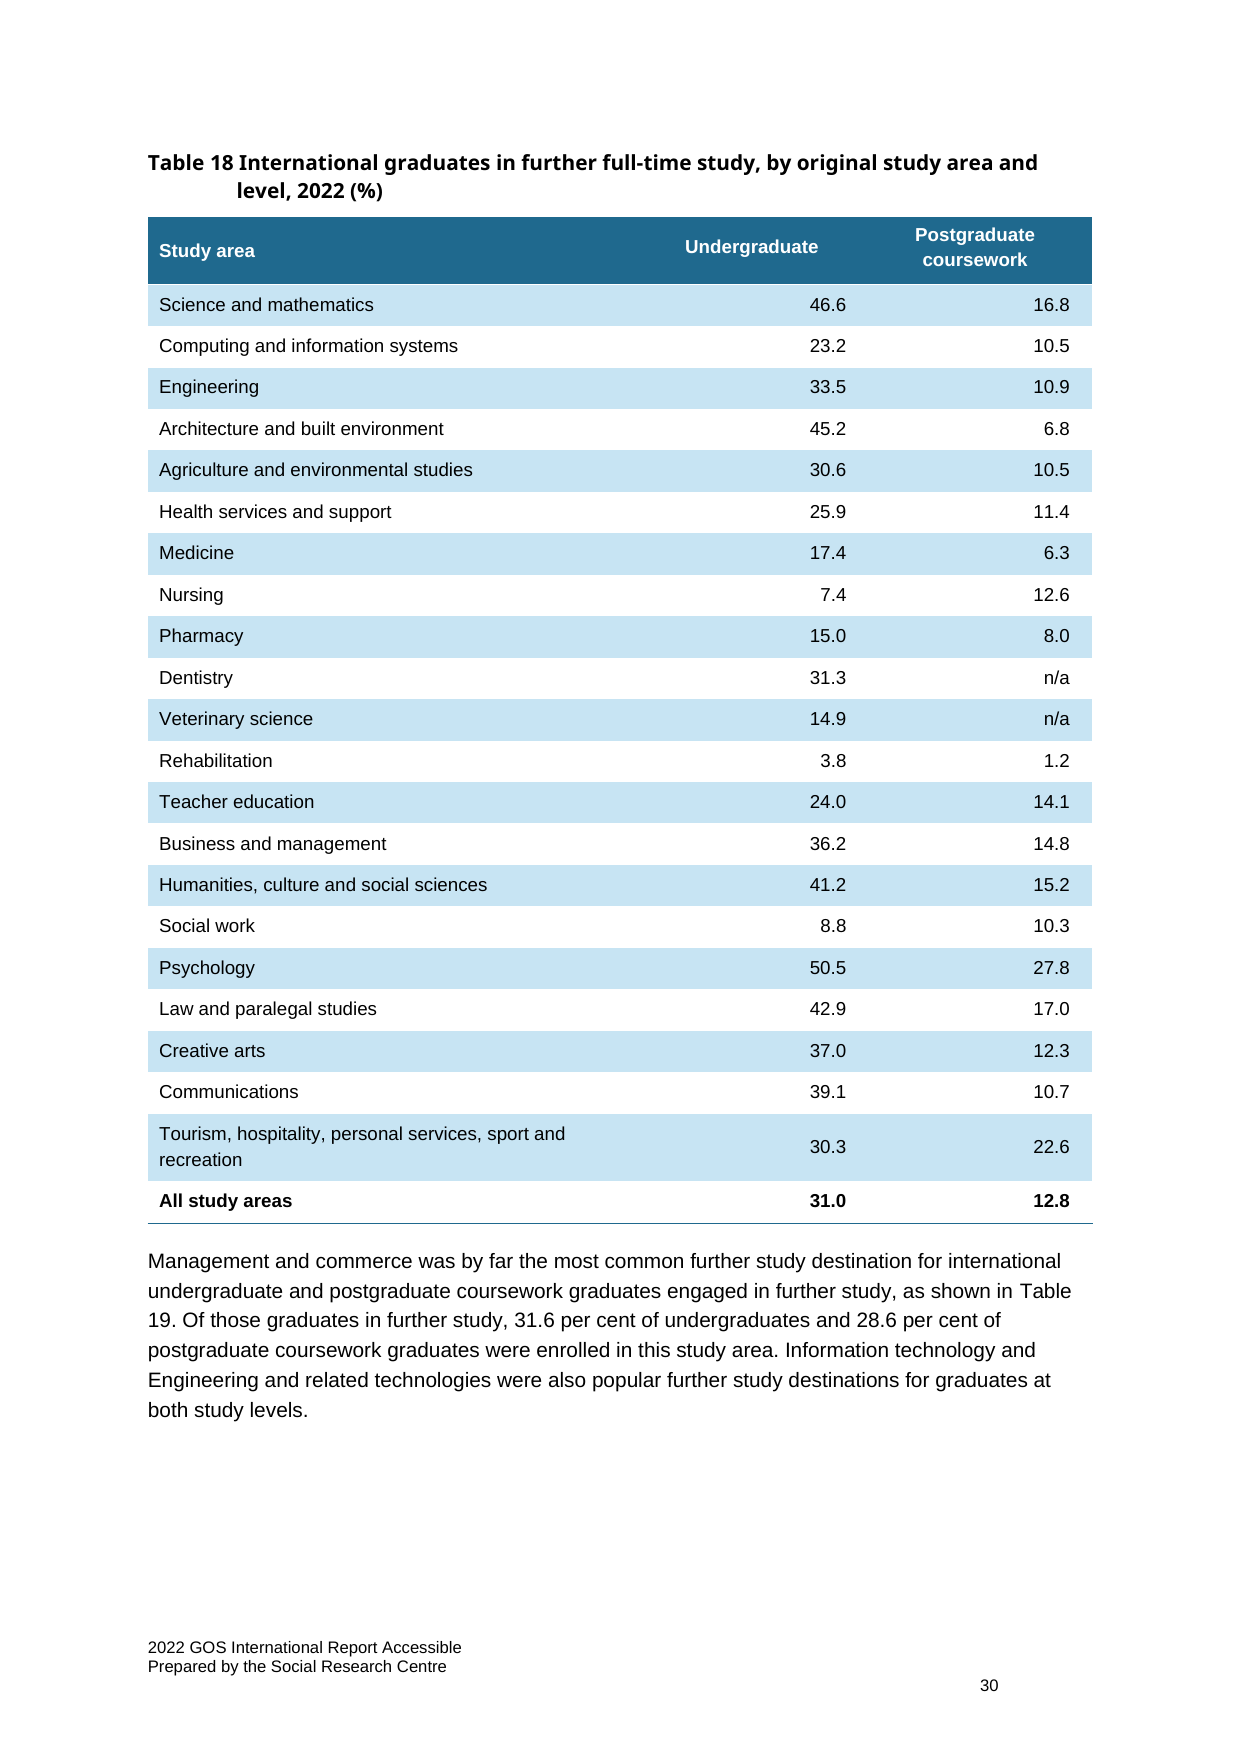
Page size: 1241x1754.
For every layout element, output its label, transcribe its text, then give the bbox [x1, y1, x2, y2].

table_header Study area [148, 217, 646, 284]
table_cell Law and paralegal studies [148, 989, 646, 1031]
table_cell Creative arts [148, 1031, 646, 1072]
text Table 18 International graduates in further full-time study, by original study area and level, 2022 (%) [148, 148, 1092, 204]
table_cell 15.2 [869, 865, 1092, 906]
table_cell Tourism, hospitality, personal services, sport and recreation [148, 1114, 646, 1181]
table_cell 27.8 [869, 948, 1092, 989]
table_cell Architecture and built environment [148, 409, 646, 450]
table_cell 15.0 [646, 616, 869, 658]
table_cell 14.1 [869, 782, 1092, 823]
table_cell 25.9 [646, 492, 869, 533]
table_cell Health services and support [148, 492, 646, 533]
table_cell Teacher education [148, 782, 646, 823]
table_cell 8.8 [646, 906, 869, 948]
table_cell 45.2 [646, 409, 869, 450]
table_cell 17.0 [869, 989, 1092, 1031]
table_header Postgraduate coursework [869, 217, 1092, 284]
table_cell n/a [869, 658, 1092, 699]
table_cell Engineering [148, 368, 646, 409]
table_cell 36.2 [646, 824, 869, 865]
table_cell 1.2 [869, 741, 1092, 782]
table_cell Social work [148, 906, 646, 948]
table_cell 14.8 [869, 824, 1092, 865]
table_cell 30.3 [646, 1114, 869, 1181]
table_cell Communications [148, 1072, 646, 1114]
table_cell Humanities, culture and social sciences [148, 865, 646, 906]
table_cell 3.8 [646, 741, 869, 782]
table_cell 11.4 [869, 492, 1092, 533]
table_cell 12.3 [869, 1031, 1092, 1072]
table_cell 10.3 [869, 906, 1092, 948]
table_cell Veterinary science [148, 699, 646, 741]
table_cell 39.1 [646, 1072, 869, 1114]
table_cell 24.0 [646, 782, 869, 823]
table_cell Dentistry [148, 658, 646, 699]
table_cell Science and mathematics [148, 285, 646, 326]
table_cell Medicine [148, 533, 646, 575]
table_cell 10.9 [869, 368, 1092, 409]
table_cell Psychology [148, 948, 646, 989]
table_cell 41.2 [646, 865, 869, 906]
table_cell 10.7 [869, 1072, 1092, 1114]
table_cell 8.0 [869, 616, 1092, 658]
table_cell 31.3 [646, 658, 869, 699]
table_cell 22.6 [869, 1114, 1092, 1181]
table_cell 31.0 [646, 1181, 869, 1222]
table_cell 6.3 [869, 533, 1092, 575]
table_header Undergraduate [646, 217, 869, 284]
table_cell 10.5 [869, 326, 1092, 367]
table_cell 23.2 [646, 326, 869, 367]
table_cell Rehabilitation [148, 741, 646, 782]
table_cell 12.6 [869, 575, 1092, 616]
table_cell Nursing [148, 575, 646, 616]
table_cell Computing and information systems [148, 326, 646, 367]
table_cell 14.9 [646, 699, 869, 741]
table_cell Business and management [148, 824, 646, 865]
table_cell 33.5 [646, 368, 869, 409]
table_cell 42.9 [646, 989, 869, 1031]
table_cell n/a [869, 699, 1092, 741]
table_cell 30.6 [646, 450, 869, 492]
table_cell 6.8 [869, 409, 1092, 450]
table_cell 46.6 [646, 285, 869, 326]
text Management and commerce was by far the most common further study destination for international undergraduate and postgraduate coursework graduates engaged in further study, as shown in Table 19. Of those graduates in further study, 31.6 per cent of undergraduates and 28.6 per cent of postgraduate coursework graduates were enrolled in this study area. Information technology and Engineering and related technologies were also popular further study destinations for graduates at both study levels. [148, 1248, 1092, 1422]
table_cell 50.5 [646, 948, 869, 989]
table_cell 37.0 [646, 1031, 869, 1072]
table_cell 10.5 [869, 450, 1092, 492]
table_cell 7.4 [646, 575, 869, 616]
table_cell 17.4 [646, 533, 869, 575]
table_cell All study areas [148, 1181, 646, 1222]
table_cell 16.8 [869, 285, 1092, 326]
table_cell Pharmacy [148, 616, 646, 658]
table_cell Agriculture and environmental studies [148, 450, 646, 492]
table_cell 12.8 [869, 1181, 1092, 1222]
